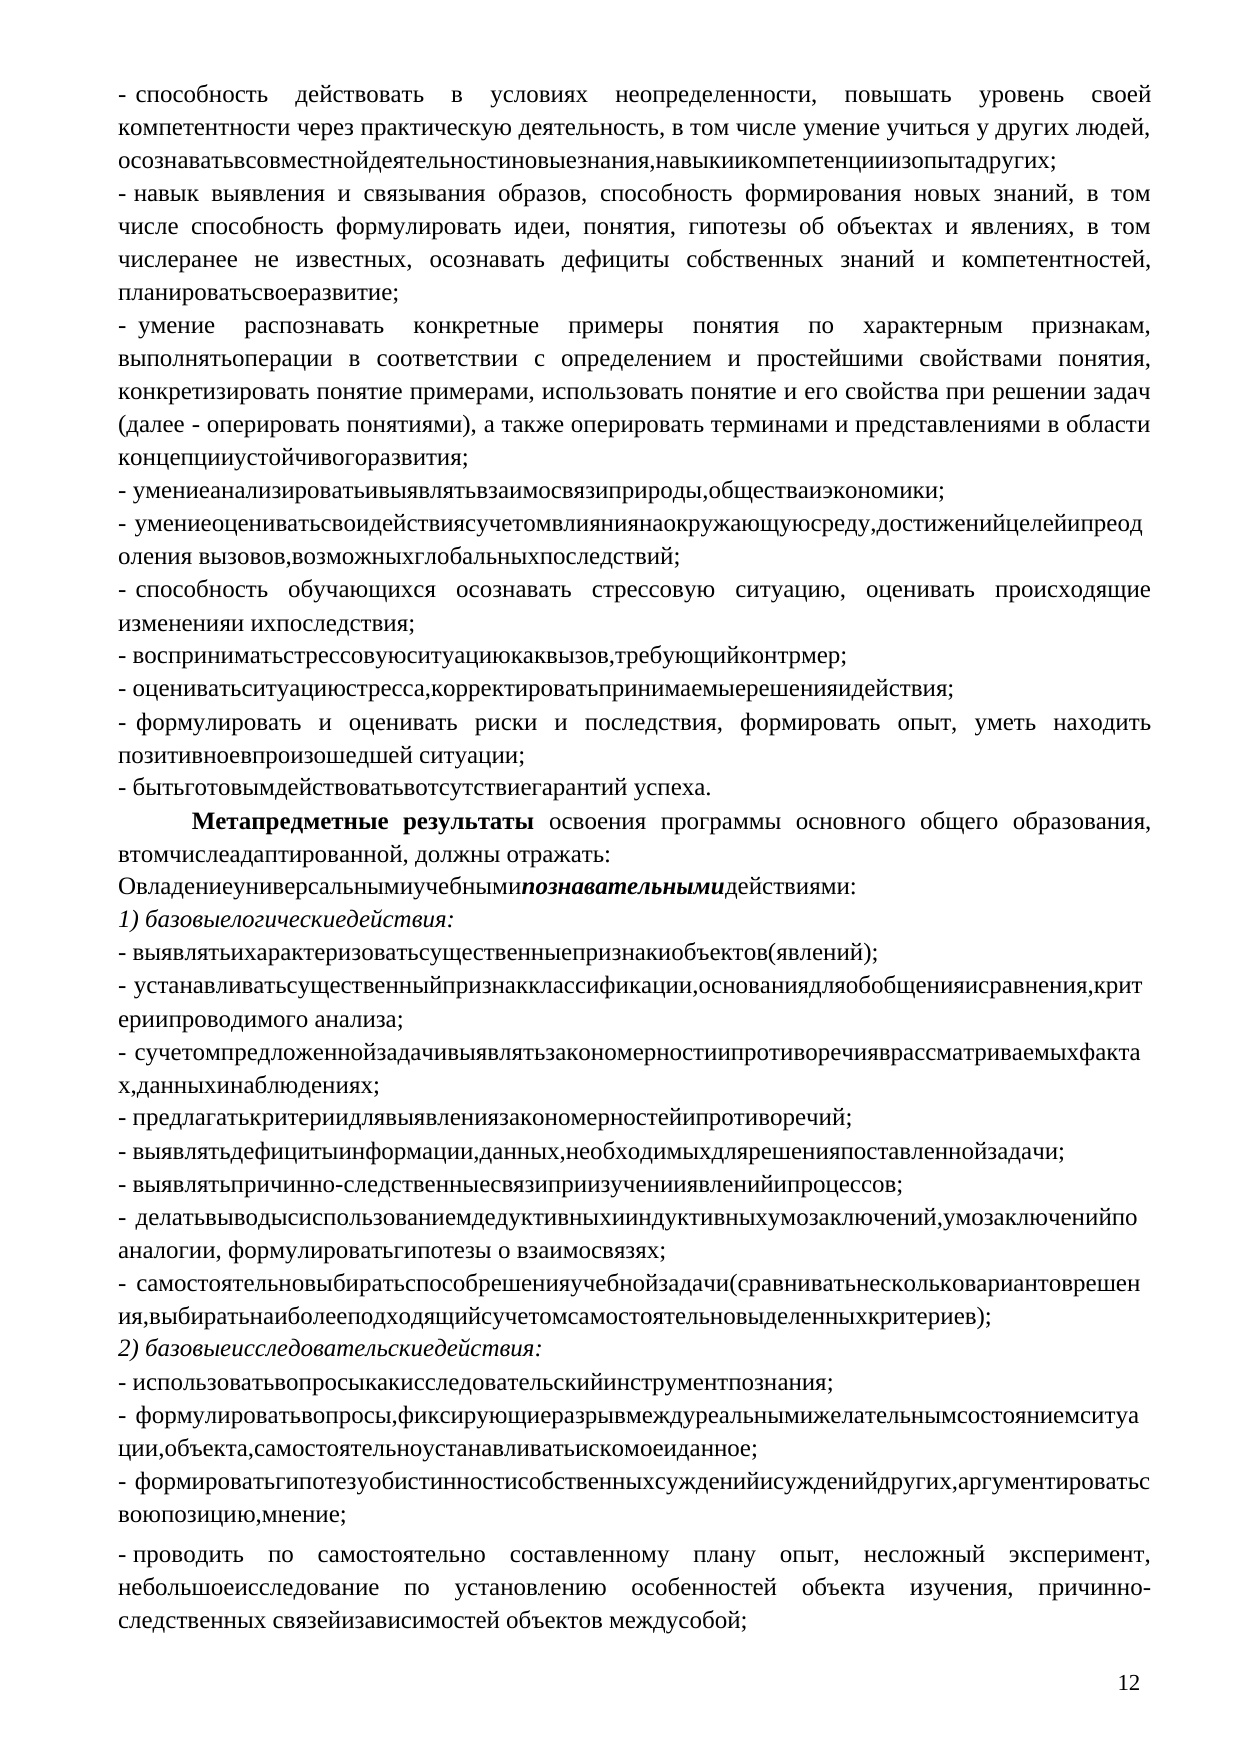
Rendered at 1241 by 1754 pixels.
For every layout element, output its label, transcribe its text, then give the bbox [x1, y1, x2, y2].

list выявлятьихарактеризоватьсущественныепризнакиобъектов(явлений); [118, 937, 1180, 966]
list навык выявления и связывания образов, способность формирования новых знаний, в том числе способность формулировать идеи, понятия, гипотезы об объектах и явлениях, в том числеранее не известных, осознавать дефициты собственных знаний и компетентностей, планироватьсвоеразвитие; [118, 178, 1152, 306]
text Овладениеуниверсальнымиучебнымипознавательнымидействиями: [118, 872, 1180, 900]
list устанавливатьсущественныйпризнакклассификации,основаниядляобобщенияисравнения,критериипроводимого анализа; [118, 971, 1151, 1032]
list формироватьгипотезуобистинностисобственныхсужденийисужденийдругих,аргументироватьсвоюпозицию,мнение; [118, 1466, 1152, 1528]
list делатьвыводысиспользованиемдедуктивныхииндуктивныхумозаключений,умозаключенийпо аналогии, формулироватьгипотезы о взаимосвязях; [118, 1202, 1152, 1263]
list восприниматьстрессовуюситуациюкаквызов,требующийконтрмер; [118, 641, 1180, 669]
list способность действовать в условиях неопределенности, повышать уровень своей компетентности через практическую деятельность, в том числе умение учиться у других людей, осознаватьвсовместнойдеятельностиновыезнания,навыкиикомпетенцииизопытадругих; [118, 79, 1152, 174]
list выявлятьдефицитыинформации,данных,необходимыхдлярешенияпоставленнойзадачи; [118, 1136, 1180, 1164]
list формулировать и оценивать риски и последствия, формировать опыт, уметь находить позитивноевпроизошедшей ситуации; [118, 707, 1152, 768]
list умениеанализироватьивыявлятьвзаимосвязиприроды,обществаиэкономики; [118, 475, 1180, 504]
list проводить по самостоятельно составленному плану опыт, несложный эксперимент, небольшоеисследование по установлению особенностей объекта изучения, причинно-следственных связейизависимостей объектов междусобой; [118, 1539, 1152, 1634]
list умение распознавать конкретные примеры понятия по характерным признакам, выполнятьоперации в соответствии с определением и простейшими свойствами понятия, конкретизировать понятие примерами, использовать понятие и его свойства при решении задач (далее - оперировать понятиями), а также оперировать терминами и представлениями в области концепцииустойчивогоразвития; [118, 310, 1152, 471]
list самостоятельновыбиратьспособрешенияучебнойзадачи(сравниватьнескольковариантоврешения,выбиратьнаиболееподходящийсучетомсамостоятельновыделенныхкритериев); [118, 1268, 1151, 1330]
list сучетомпредложеннойзадачивыявлятьзакономерностиипротиворечияврассматриваемыхфактах,данныхинаблюдениях; [118, 1037, 1152, 1098]
list бытьготовымдействоватьвотсутствиегарантий успеха. [118, 773, 1180, 801]
list базовыелогическиедействия: [118, 904, 1180, 933]
list оцениватьситуациюстресса,корректироватьпринимаемыерешенияидействия; [118, 673, 1180, 702]
text Метапредметные результаты освоения программы основного общего образования, втомчислеадаптированной, должны отражать: [118, 806, 1152, 867]
list базовыеисследовательскиедействия: [118, 1334, 1180, 1363]
list использоватьвопросыкакисследовательскийинструментпознания; [118, 1367, 1180, 1396]
list умениеоцениватьсвоидействиясучетомвлияниянаокружающуюсреду,достиженийцелейипреодоления вызовов,возможныхглобальныхпоследствий; [118, 508, 1151, 570]
list выявлятьпричинно-следственныесвязиприизученииявленийипроцессов; [118, 1169, 1180, 1197]
list способность обучающихся осознавать стрессовую ситуацию, оценивать происходящие измененияи ихпоследствия; [118, 574, 1152, 636]
list формулироватьвопросы,фиксирующиеразрывмеждуреальнымижелательнымсостояниемситуации,объекта,самостоятельноустанавливатьискомоеиданное; [118, 1400, 1151, 1462]
list предлагатькритериидлявыявлениязакономерностейипротиворечий; [118, 1103, 1180, 1131]
